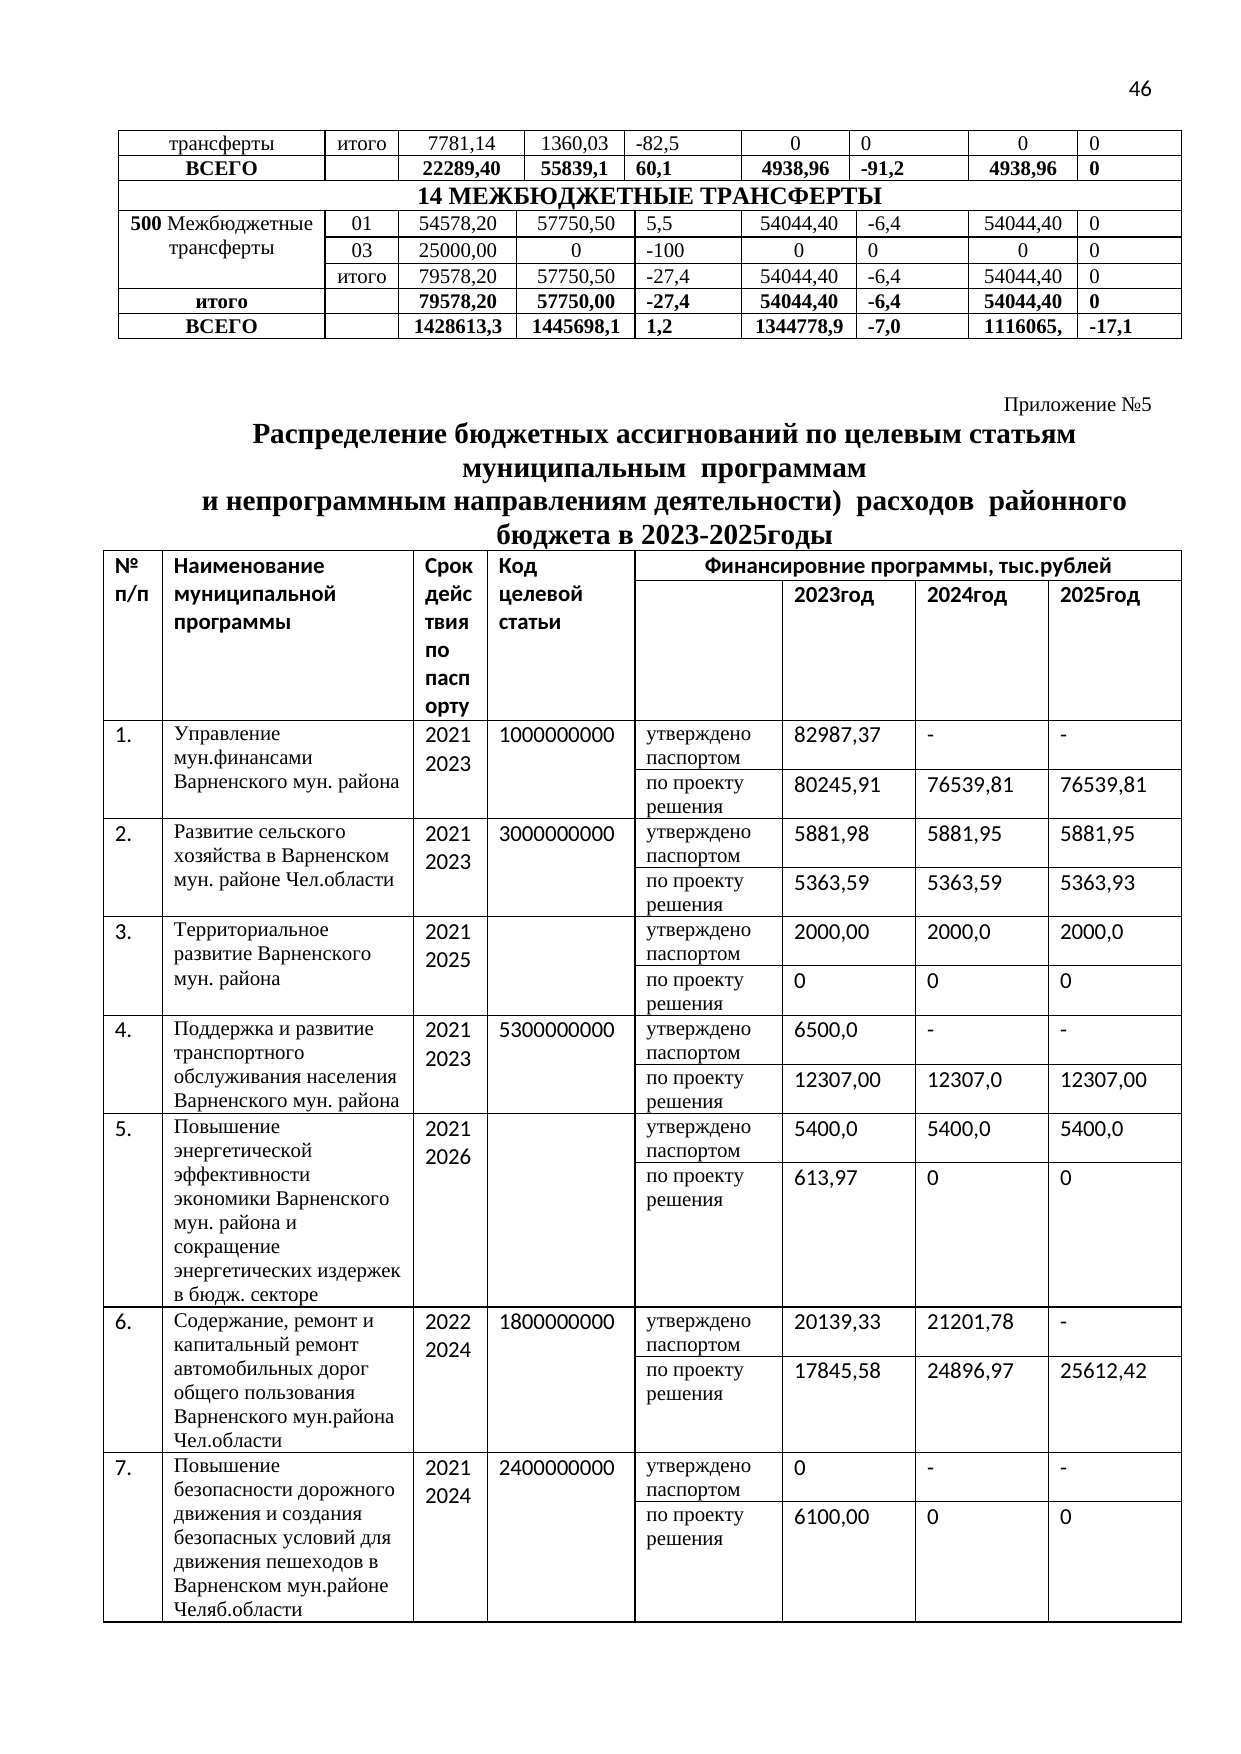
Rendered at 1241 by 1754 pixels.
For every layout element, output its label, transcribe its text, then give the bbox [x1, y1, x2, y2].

table_cell 14 МЕЖБЮДЖЕТНЫЕ ТРАНСФЕРТЫ [119, 181, 1181, 210]
table_cell 76539,81 [1049, 770, 1181, 818]
table_cell итого [326, 131, 398, 155]
table_cell -27,4 [636, 264, 741, 288]
table_cell 25612,42 [1049, 1357, 1181, 1452]
table_cell 0 [850, 131, 968, 155]
table_cell по проекту решения [636, 1357, 782, 1452]
table_cell Развитие сельского хозяйства в Варненском мун. районе Чел.области [163, 819, 413, 916]
table_cell 5363,93 [1049, 868, 1181, 916]
table_cell 12307,00 [1049, 1065, 1181, 1113]
table_cell 0 [1078, 211, 1181, 236]
table_cell 79578,20 [399, 264, 516, 288]
table_cell -6,4 [857, 211, 968, 236]
table_cell утверждено паспортом [636, 1114, 782, 1162]
table_cell 3. [104, 917, 162, 1014]
table_cell 54044,40 [742, 289, 856, 313]
table_cell -91,2 [850, 156, 968, 180]
table_cell 54044,40 [742, 211, 856, 236]
table_cell по проекту решения [636, 1502, 782, 1621]
table_cell 1445698,1 [517, 314, 634, 338]
table_cell утверждено паспортом [636, 1016, 782, 1064]
table_cell 21201,78 [916, 1308, 1048, 1356]
table_cell -6,4 [857, 289, 968, 313]
table_cell 1360,03 [525, 131, 624, 155]
table_cell 0 [1049, 966, 1181, 1014]
table_cell 0 [783, 1453, 915, 1501]
table_cell 2. [104, 819, 162, 916]
table_cell 0 [1078, 264, 1181, 288]
table_cell ВСЕГО [119, 156, 324, 180]
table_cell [119, 131, 324, 155]
table_cell [326, 314, 398, 338]
table_cell 25000,00 [399, 238, 516, 263]
table_cell 1000000000 [488, 721, 634, 818]
table_cell 54044,40 [742, 264, 856, 288]
table_cell утверждено паспортом [636, 917, 782, 965]
table_cell 4938,96 [969, 156, 1077, 180]
table_cell -17,1 [1078, 314, 1181, 338]
table_cell по проекту решения [636, 1065, 782, 1113]
table_cell - [1049, 1016, 1181, 1064]
table_cell 5400,0 [783, 1114, 915, 1162]
table_cell по проекту решения [636, 770, 782, 818]
table_cell 2024год [916, 581, 1048, 719]
table_cell 0 [517, 238, 634, 263]
table_cell 1800000000 [488, 1308, 634, 1452]
table_cell 54044,40 [969, 289, 1077, 313]
table_cell 57750,50 [517, 264, 634, 288]
table_cell Поддержка и развитие транспортного обслуживания населения Варненского мун. района [163, 1016, 413, 1113]
table_cell - [1049, 1453, 1181, 1501]
table_cell 2000,0 [1049, 917, 1181, 965]
table_cell 54044,40 [969, 211, 1077, 236]
table_cell 20212025 [414, 917, 487, 1014]
table_cell 613,97 [783, 1163, 915, 1306]
table_cell 2000,00 [783, 917, 915, 965]
table_cell -100 [636, 238, 741, 263]
table_cell 5300000000 [488, 1016, 634, 1113]
text Приложение №5 [177, 392, 1152, 416]
table_cell -27,4 [636, 289, 741, 313]
table_cell 0 [857, 238, 968, 263]
table_cell 76539,81 [916, 770, 1048, 818]
table_cell 60,1 [625, 156, 741, 180]
table_cell 6500,0 [783, 1016, 915, 1064]
table_cell 80245,91 [783, 770, 915, 818]
table_cell 0 [1049, 1163, 1181, 1306]
table_cell по проекту решения [636, 868, 782, 916]
table_cell ВСЕГО [119, 314, 324, 338]
table_cell Повышение безопасности дорожного движения и создания безопасных условий для движения пешеходов в Варненском мун.районе Челяб.области [163, 1453, 413, 1621]
table_cell 54578,20 [399, 211, 516, 236]
table_cell 2400000000 [488, 1453, 634, 1621]
table_cell 0 [1078, 238, 1181, 263]
table_cell 24896,97 [916, 1357, 1048, 1452]
table_cell по проекту решения [636, 966, 782, 1014]
table_cell 2000,0 [916, 917, 1048, 965]
table_cell 5. [104, 1114, 162, 1306]
table_cell 20139,33 [783, 1308, 915, 1356]
table_cell 5363,59 [783, 868, 915, 916]
table_header Код целевой статьи [488, 551, 634, 719]
table_cell 0 [916, 1163, 1048, 1306]
table_cell 0 [1049, 1502, 1181, 1621]
table_cell 5363,59 [916, 868, 1048, 916]
table_cell 20212023 [414, 721, 487, 818]
table_cell 79578,20 [399, 289, 516, 313]
table_cell [636, 581, 782, 719]
table_cell - [916, 1016, 1048, 1064]
table_cell 3000000000 [488, 819, 634, 916]
table_cell 0 [916, 1502, 1048, 1621]
table_cell -82,5 [625, 131, 741, 155]
table_cell 55839,1 [525, 156, 624, 180]
table_cell - [916, 721, 1048, 769]
table_cell 4. [104, 1016, 162, 1113]
table_cell 1428613,3 [399, 314, 516, 338]
table_cell по проекту решения [636, 1163, 782, 1306]
table_cell [488, 917, 634, 1014]
table_cell Управление мун.финансами Варненского мун. района [163, 721, 413, 818]
table_header Наименование муниципальной программы [163, 551, 413, 719]
table_cell 7. [104, 1453, 162, 1621]
table_cell Территориальное развитие Варненского мун. района [163, 917, 413, 1014]
table_cell - [916, 1453, 1048, 1501]
table_header Срок действия по паспорту [414, 551, 487, 719]
table_cell [326, 289, 398, 313]
table_cell 1. [104, 721, 162, 818]
table_header Финансировние программы, тыс.рублей [636, 551, 1181, 579]
table_cell 54044,40 [969, 264, 1077, 288]
table_cell утверждено паспортом [636, 1308, 782, 1356]
table_cell 0 [742, 131, 849, 155]
table_cell 500 Межбюджетные трансферты [119, 211, 324, 288]
table_cell 0 [916, 966, 1048, 1014]
table_cell 0 [969, 238, 1077, 263]
table_cell 0 [1078, 156, 1181, 180]
table_cell Повышение энергетической эффективности экономики Варненского мун. района и сокращение энергетических издержек в бюдж. секторе [163, 1114, 413, 1306]
table_cell 6. [104, 1308, 162, 1452]
table_cell 0 [969, 131, 1077, 155]
table_cell 03 [326, 238, 398, 263]
table_cell 2022 2024 [414, 1308, 487, 1452]
table_cell 20212024 [414, 1453, 487, 1621]
table_cell 4938,96 [742, 156, 849, 180]
table_cell 5400,0 [1049, 1114, 1181, 1162]
table_cell 20212026 [414, 1114, 487, 1306]
table_cell 1116065, [969, 314, 1077, 338]
table_cell утверждено паспортом [636, 721, 782, 769]
table_cell [488, 1114, 634, 1306]
table_cell 1,2 [636, 314, 741, 338]
table_cell Содержание, ремонт и капитальный ремонт автомобильных дорог общего пользования Варненского мун.района Чел.области [163, 1308, 413, 1452]
table_cell 0 [783, 966, 915, 1014]
table_header № п/п [104, 551, 162, 719]
table_cell 12307,00 [783, 1065, 915, 1113]
table_cell 2025год [1049, 581, 1181, 719]
table_cell 20212023 [414, 819, 487, 916]
table_cell 5881,95 [1049, 819, 1181, 867]
table_cell итого [119, 289, 324, 313]
table_cell 2023год [783, 581, 915, 719]
table_cell итого [326, 264, 398, 288]
table_cell 6100,00 [783, 1502, 915, 1621]
table_cell 57750,00 [517, 289, 634, 313]
table_cell 0 [742, 238, 856, 263]
table_cell [326, 156, 398, 180]
table_cell -7,0 [857, 314, 968, 338]
table_cell 5881,95 [916, 819, 1048, 867]
table_cell 1344778,9 [742, 314, 856, 338]
text Распределение бюджетных ассигнований по целевым статьям муниципальным программам [177, 416, 1152, 483]
table_cell 82987,37 [783, 721, 915, 769]
table_cell утверждено паспортом [636, 1453, 782, 1501]
table_cell 17845,58 [783, 1357, 915, 1452]
table_cell 57750,50 [517, 211, 634, 236]
table_cell 12307,0 [916, 1065, 1048, 1113]
table_cell утверждено паспортом [636, 819, 782, 867]
table_cell 5,5 [636, 211, 741, 236]
table_cell -6,4 [857, 264, 968, 288]
text и непрограммным направлениям деятельности) расходов районного бюджета в 2023-2025годы [177, 483, 1152, 550]
table_cell 22289,40 [399, 156, 524, 180]
table_cell 0 [1078, 289, 1181, 313]
table_cell 01 [326, 211, 398, 236]
table_cell 20212023 [414, 1016, 487, 1113]
table_cell - [1049, 721, 1181, 769]
table_cell - [1049, 1308, 1181, 1356]
table_cell 5400,0 [916, 1114, 1048, 1162]
table_cell 0 [1078, 131, 1181, 155]
table_cell 5881,98 [783, 819, 915, 867]
table_cell 7781,14 [399, 131, 524, 155]
